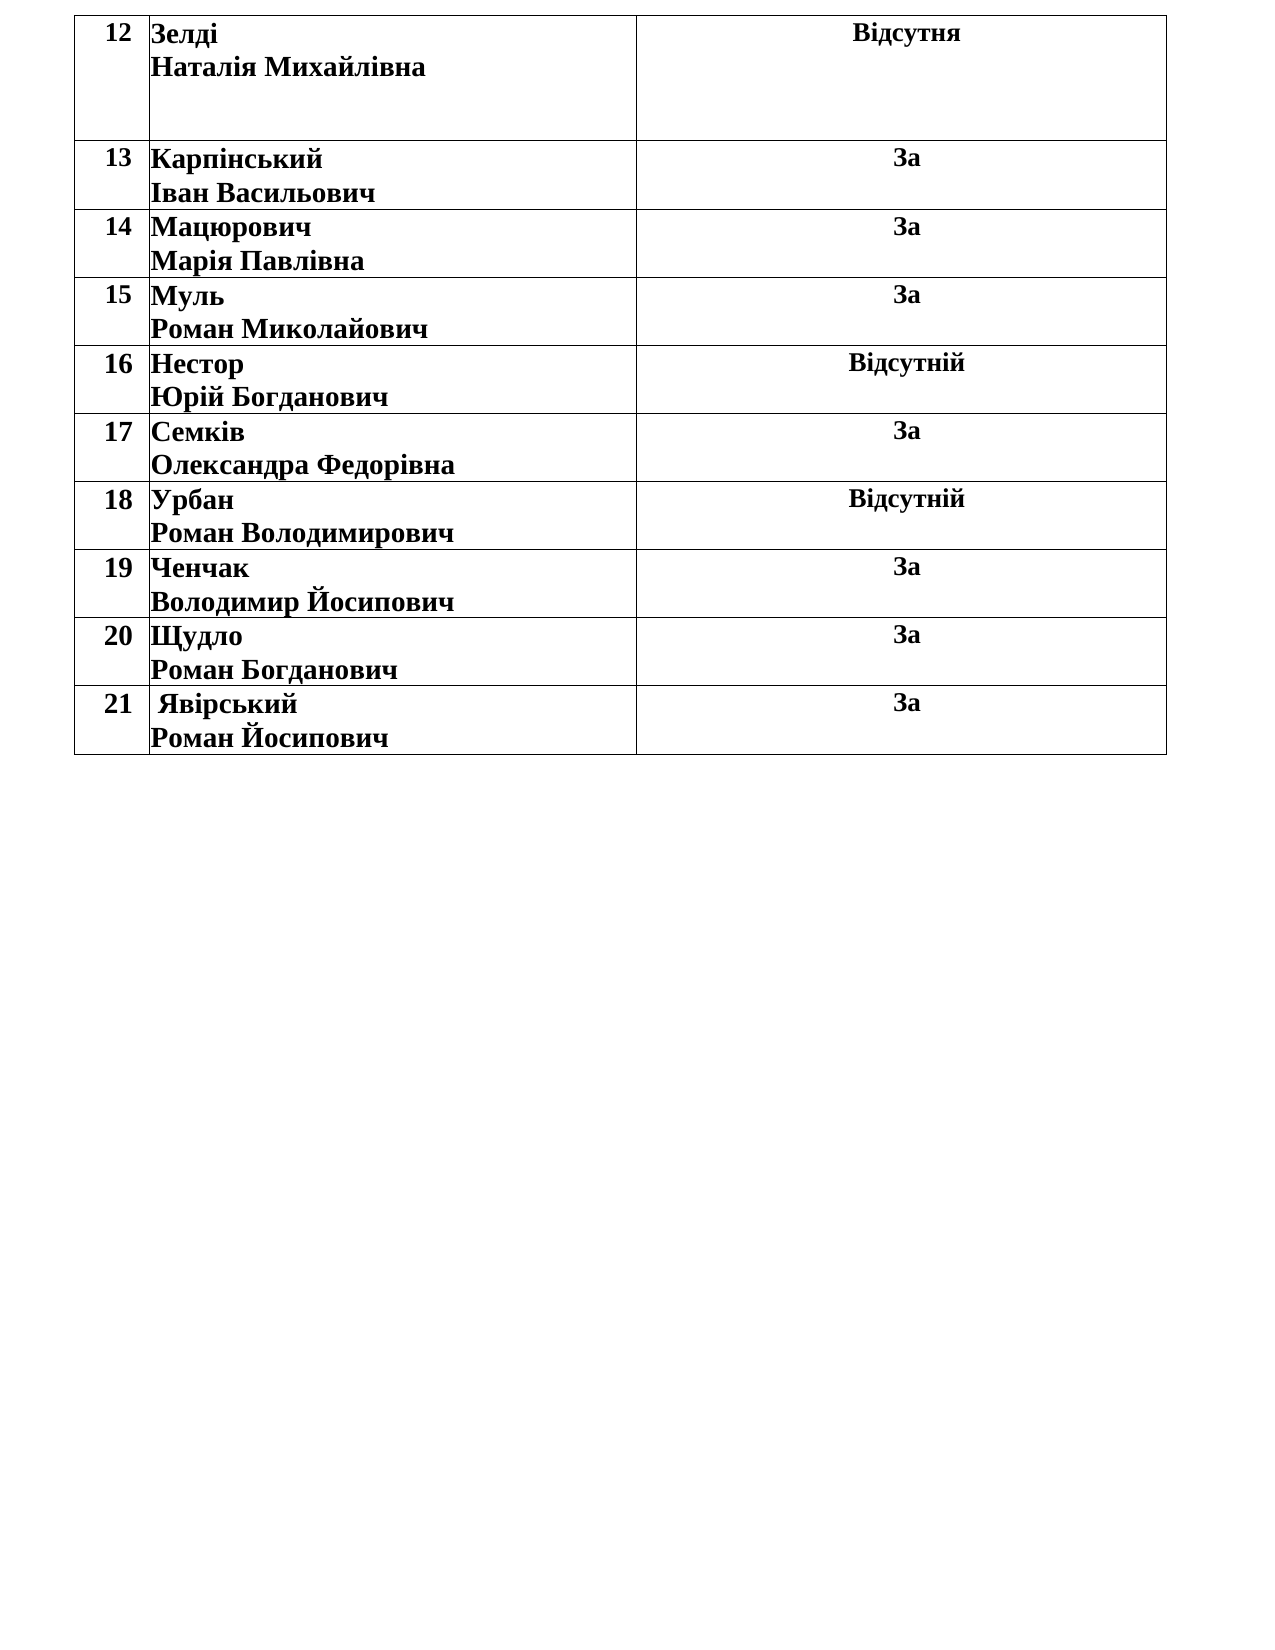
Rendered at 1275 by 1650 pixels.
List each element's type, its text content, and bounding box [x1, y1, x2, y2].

table_cell Відсутня [637, 16, 1166, 140]
table_cell Відсутній [637, 346, 1166, 413]
table_cell Відсутній [637, 482, 1166, 549]
table_cell За [637, 210, 1166, 277]
table_cell 16 [75, 346, 149, 413]
table_cell 12 [75, 16, 149, 140]
table_cell Урбан Роман Володимирович [150, 482, 636, 549]
table_cell Семків Олександра Федорівна [150, 414, 636, 481]
table_cell За [637, 550, 1166, 617]
table_cell Зелді Наталія Михайлівна [150, 16, 636, 140]
table_cell Ченчак Володимир Йосипович [150, 550, 636, 617]
table_cell 21 [75, 686, 149, 753]
table_cell Щудло Роман Богданович [150, 618, 636, 685]
table_cell Нестор Юрій Богданович [150, 346, 636, 413]
table_cell Явірський Роман Йосипович [150, 686, 636, 753]
table_cell 17 [75, 414, 149, 481]
table_cell За [637, 141, 1166, 208]
table_cell 14 [75, 210, 149, 277]
table_cell 18 [75, 482, 149, 549]
table_cell 19 [75, 550, 149, 617]
table_cell За [637, 686, 1166, 753]
table_cell 13 [75, 141, 149, 208]
table_cell 20 [75, 618, 149, 685]
table_cell Муль Роман Миколайович [150, 278, 636, 345]
table_cell За [637, 414, 1166, 481]
table_cell Мацюрович Марія Павлівна [150, 210, 636, 277]
table_cell Карпінський Іван Васильович [150, 141, 636, 208]
table_cell За [637, 618, 1166, 685]
table_cell За [637, 278, 1166, 345]
table_cell 15 [75, 278, 149, 345]
